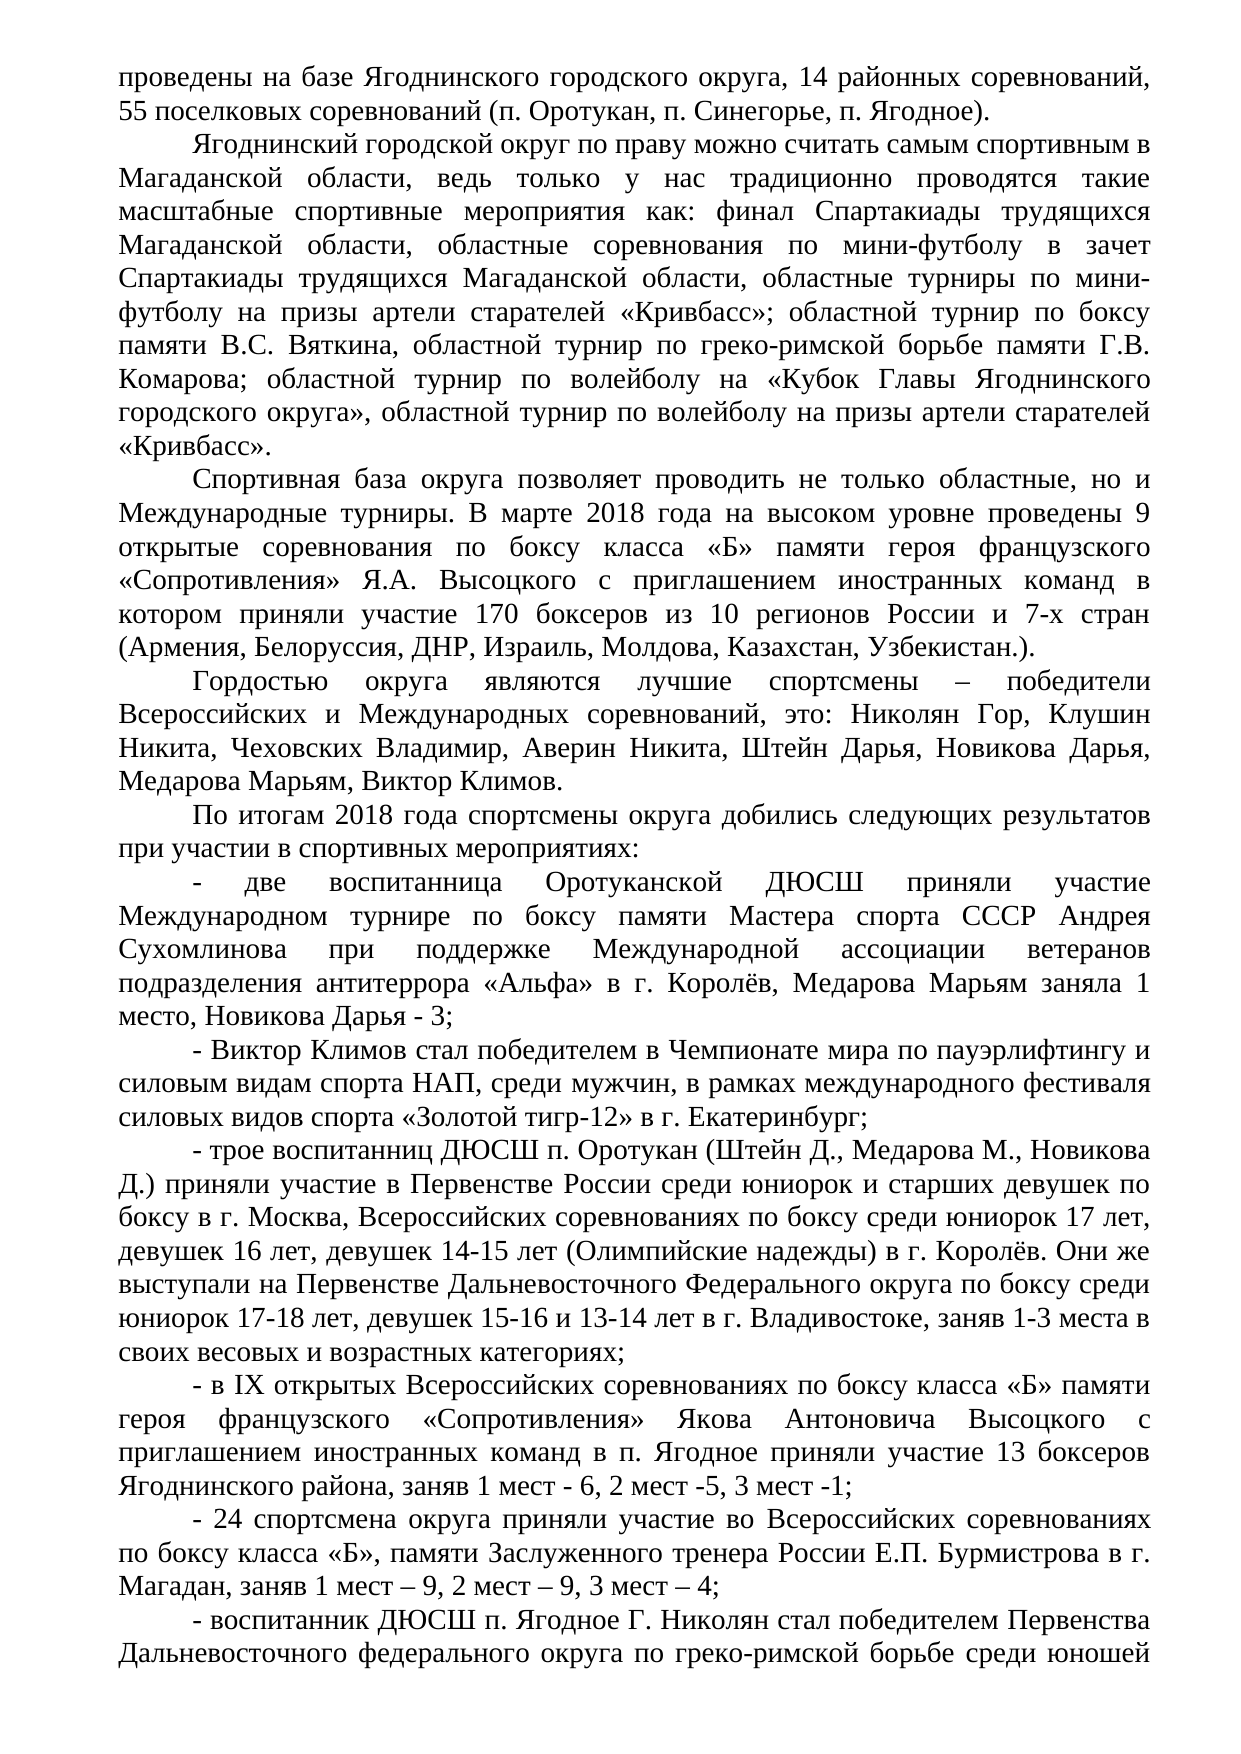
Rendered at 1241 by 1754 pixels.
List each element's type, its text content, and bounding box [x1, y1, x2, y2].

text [118, 1602, 1152, 1669]
text - трое воспитанниц ДЮСШ п. Оротукан (Штейн Д., Медарова М., Новикова Д.) приняли участие в Первенстве России среди юниорок и старших девушек по боксу в г. Москва, Всероссийских соревнованиях по боксу среди юниорок 17 лет, девушек 16 лет, девушек 14-15 лет (Олимпийские надежды) в г. Королёв. Они же выступали на Первенстве Дальневосточного Федерального округа по боксу среди юниорок 17-18 лет, девушек 15-16 и 13-14 лет в г. Владивостоке, заняв 1-3 места в своих весовых и возрастных категориях; [118, 1132, 1152, 1367]
text Спортивная база округа позволяет проводить не только областные, но и Международные турниры. В марте 2018 года на высоком уровне проведены 9 открытые соревнования по боксу класса «Б» памяти героя французского «Сопротивления» Я.А. Высоцкого с приглашением иностранных команд в котором приняли участие 170 боксеров из 10 регионов России и 7-х стран (Армения, Белоруссия, ДНР, Израиль, Молдова, Казахстан, Узбекистан.). [118, 462, 1152, 663]
text - в IX открытых Всероссийских соревнованиях по боксу класса «Б» памяти героя французского «Сопротивления» Якова Антоновича Высоцкого с приглашением иностранных команд в п. Ягодное приняли участие 13 боксеров Ягоднинского района, заняв 1 мест - 6, 2 мест -5, 3 мест -1; [118, 1367, 1152, 1501]
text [118, 59, 1152, 126]
text Ягоднинский городской округ по праву можно считать самым спортивным в Магаданской области, ведь только у нас традиционно проводятся такие масштабные спортивные мероприятия как: финал Спартакиады трудящихся Магаданской области, областные соревнования по мини-футболу в зачет Спартакиады трудящихся Магаданской области, областные турниры по мини-футболу на призы артели старателей «Кривбасс»; областной турнир по боксу памяти В.С. Вяткина, областной турнир по греко-римской борьбе памяти Г.В. Комарова; областной турнир по волейболу на «Кубок Главы Ягоднинского городского округа», областной турнир по волейболу на призы артели старателей «Кривбасс». [118, 126, 1152, 462]
text По итогам 2018 года спортсмены округа добились следующих результатов при участии в спортивных мероприятиях: [118, 797, 1152, 864]
text Гордостью округа являются лучшие спортсмены – победители Всероссийских и Международных соревнований, это: Николян Гор, Клушин Никита, Чеховских Владимир, Аверин Никита, Штейн Дарья, Новикова Дарья, Медарова Марьям, Виктор Климов. [118, 663, 1152, 797]
text - две воспитанница Оротуканской ДЮСШ приняли участие Международном турнире по боксу памяти Мастера спорта СССР Андрея Сухомлинова при поддержке Международной ассоциации ветеранов подразделения антитеррора «Альфа» в г. Королёв, Медарова Марьям заняла 1 место, Новикова Дарья - 3; [118, 864, 1152, 1032]
text - Виктор Климов стал победителем в Чемпионате мира по пауэрлифтингу и силовым видам спорта НАП, среди мужчин, в рамках международного фестиваля силовых видов спорта «Золотой тигр-12» в г. Екатеринбург; [118, 1032, 1152, 1132]
text - 24 спортсмена округа приняли участие во Всероссийских соревнованиях по боксу класса «Б», памяти Заслуженного тренера России Е.П. Бурмистрова в г. Магадан, заняв 1 мест – 9, 2 мест – 9, 3 мест – 4; [118, 1501, 1152, 1602]
